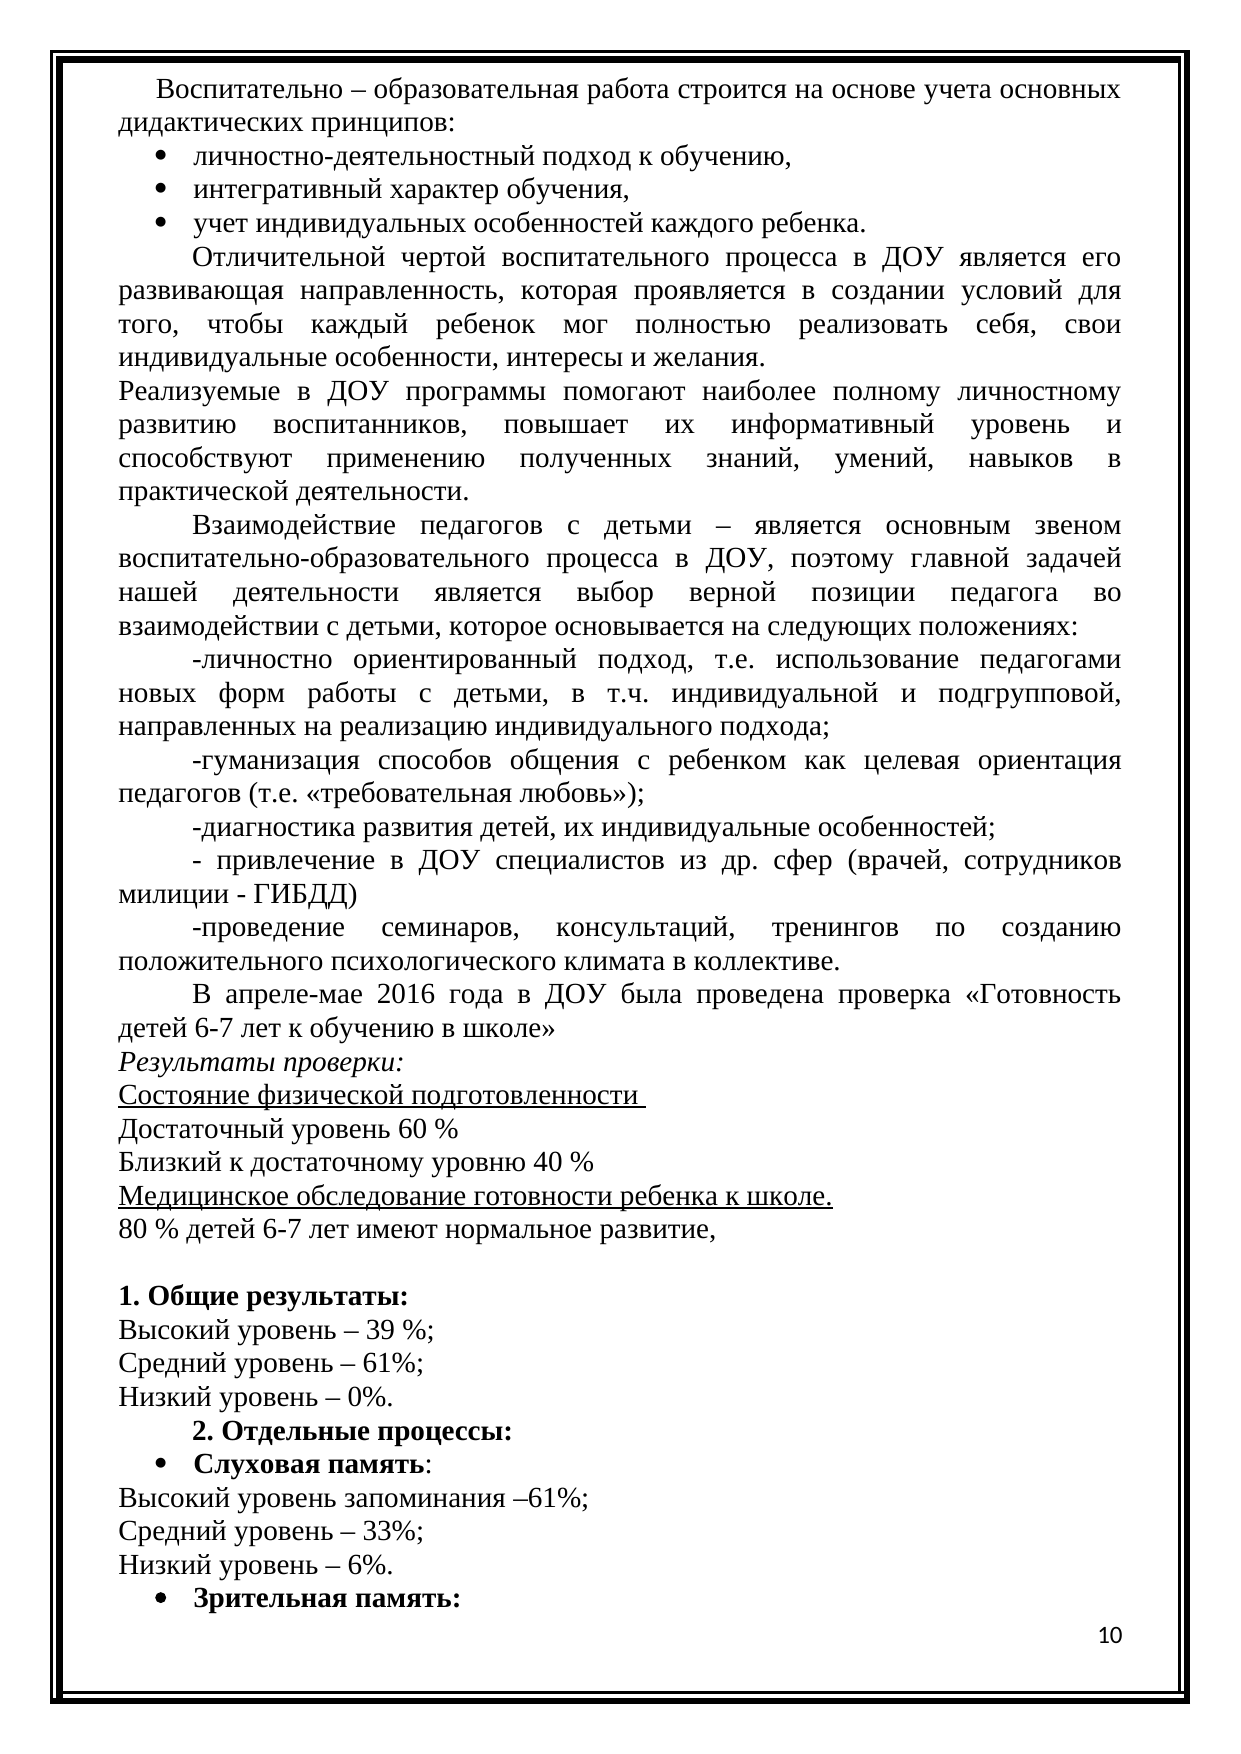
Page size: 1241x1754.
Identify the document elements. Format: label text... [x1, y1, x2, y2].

text Воспитательно – образовательная работа строится на основе учета основных дидактических принципов: [118, 71, 1122, 138]
text Средний уровень – 61%; [118, 1346, 1122, 1379]
text В апреле-мае 2016 года в ДОУ была проведена проверка «Готовность детей 6-7 лет к обучению в школе» [118, 977, 1122, 1044]
text Средний уровень – 33%; [118, 1513, 1122, 1547]
text 1. Общие результаты: [118, 1278, 1122, 1312]
text -личностно ориентированный подход, т.е. использование педагогами новых форм работы с детьми, в т.ч. индивидуальной и подгрупповой, направленных на реализацию индивидуального подхода; [118, 641, 1122, 742]
text Низкий уровень – 6%. [118, 1547, 1122, 1581]
text -гуманизация способов общения с ребенком как целевая ориентация педагогов (т.е. «требовательная любовь»); [118, 742, 1122, 809]
text Высокий уровень запоминания –61%; [118, 1480, 1122, 1513]
text Достаточный уровень 60 % [118, 1111, 1122, 1144]
text -диагностика развития детей, их индивидуальные особенностей; [118, 809, 1122, 842]
text Отличительной чертой воспитательного процесса в ДОУ является его развивающая направленность, которая проявляется в создании условий для того, чтобы каждый ребенок мог полностью реализовать себя, свои индивидуальные особенности, интересы и желания. [118, 239, 1122, 373]
text Медицинское обследование готовности ребенка к школе. [118, 1178, 1122, 1211]
list Зрительная память: [156, 1581, 1122, 1614]
list Слуховая память: [156, 1446, 1122, 1480]
text 2. Отдельные процессы: [118, 1413, 1122, 1446]
text Взаимодействие педагогов с детьми – является основным звеном воспитательно-образовательного процесса в ДОУ, поэтому главной задачей нашей деятельности является выбор верной позиции педагога во взаимодействии с детьми, которое основывается на следующих положениях: [118, 507, 1122, 641]
text Низкий уровень – 0%. [118, 1379, 1122, 1413]
list учет индивидуальных особенностей каждого ребенка. [156, 205, 1122, 239]
text Близкий к достаточному уровню 40 % [118, 1144, 1122, 1178]
text Состояние физической подготовленности [118, 1077, 1122, 1111]
text 80 % детей 6-7 лет имеют нормальное развитие, [118, 1211, 1122, 1245]
text Реализуемые в ДОУ программы помогают наиболее полному личностному развитию воспитанников, повышает их информативный уровень и способствуют применению полученных знаний, умений, навыков в практической деятельности. [118, 373, 1122, 507]
text -проведение семинаров, консультаций, тренингов по созданию положительного психологического климата в коллективе. [118, 909, 1122, 977]
text Результаты проверки: [118, 1044, 1122, 1077]
text - привлечение в ДОУ специалистов из др. сфер (врачей, сотрудников милиции - ГИБДД) [118, 842, 1122, 909]
list личностно-деятельностный подход к обучению, [156, 138, 1122, 171]
list интегративный характер обучения, [156, 171, 1122, 205]
text Высокий уровень – 39 %; [118, 1312, 1122, 1346]
